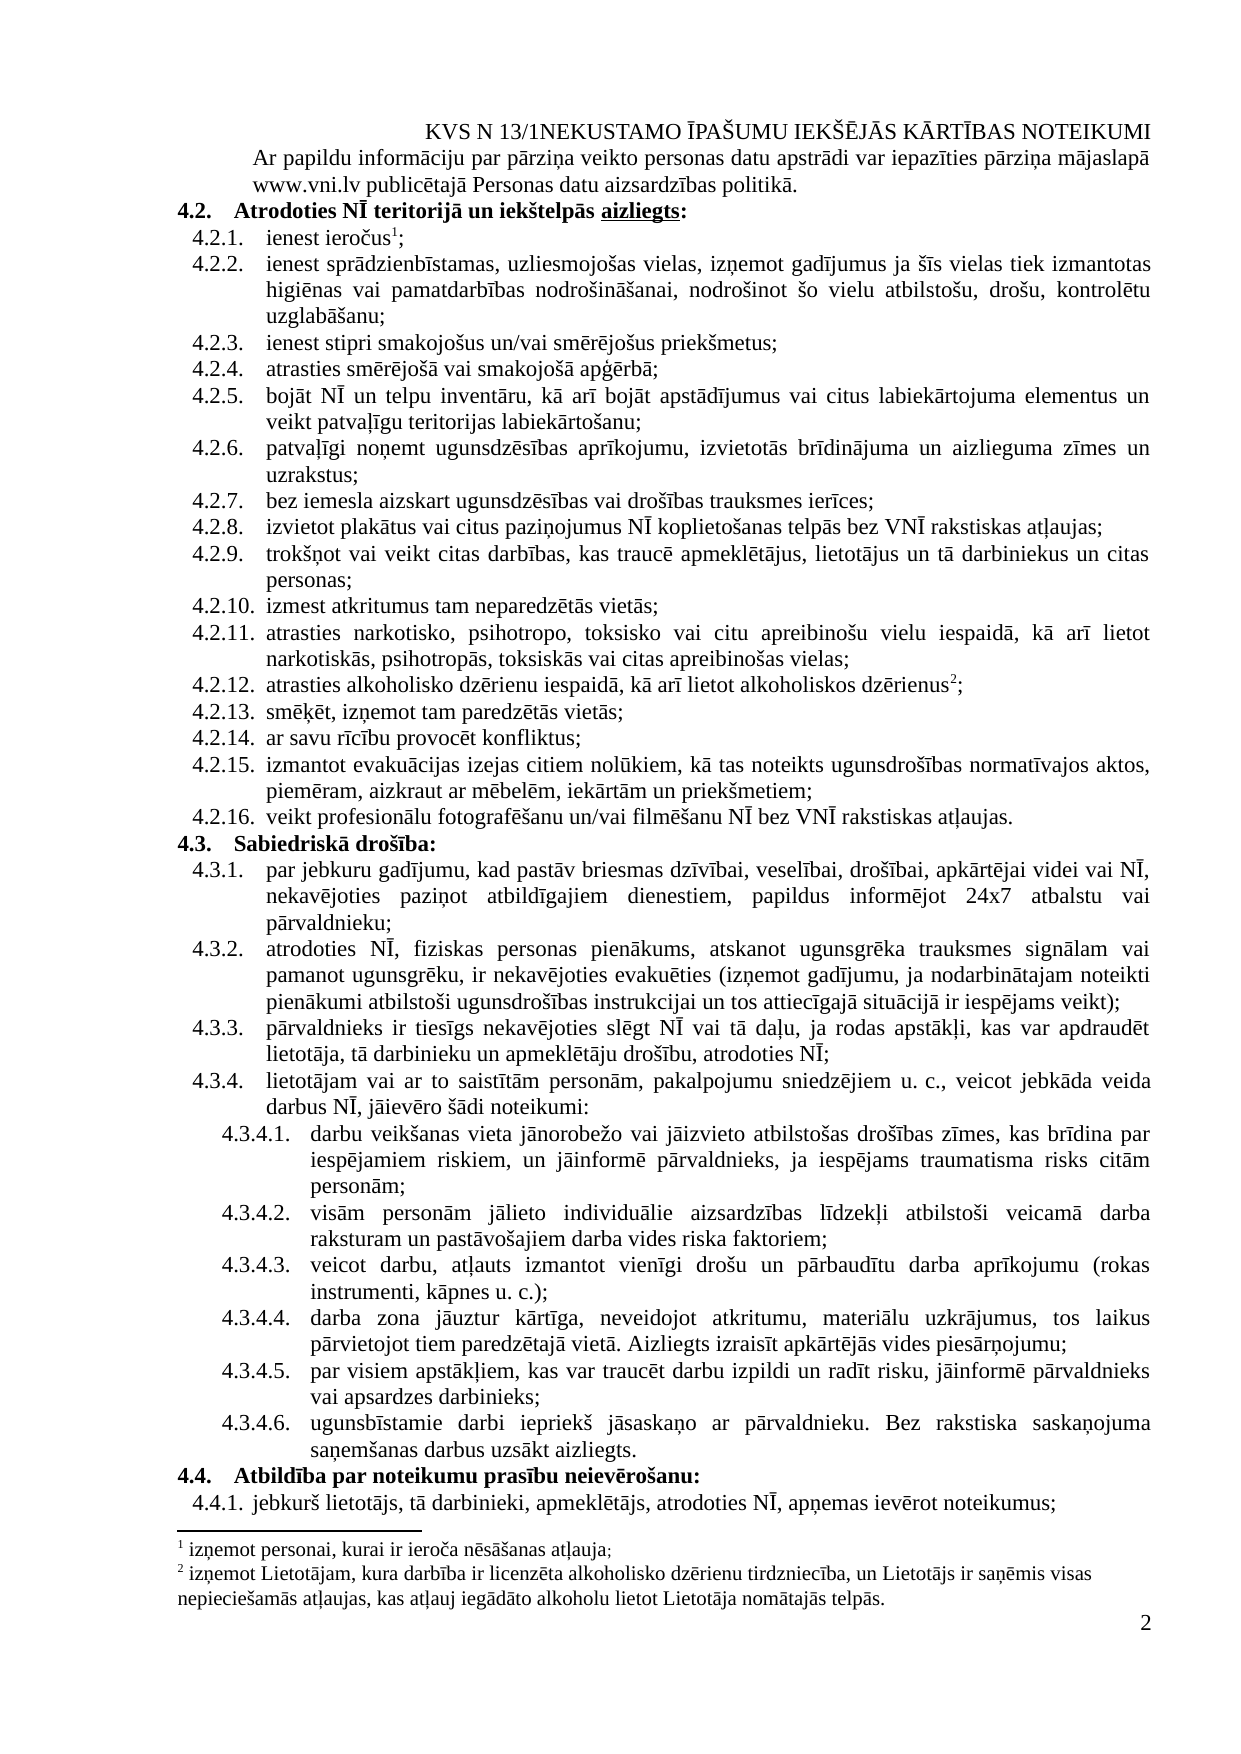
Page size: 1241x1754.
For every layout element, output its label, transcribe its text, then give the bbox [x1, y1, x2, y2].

list atrasties alkoholisko dzērienu iespaidā, kā arī lietot alkoholiskos dzērienus; [192, 672, 1152, 698]
list izmantot evakuācijas izejas citiem nolūkiem, kā tas noteikts ugunsdrošības normatīvajos aktos, piemēram, aizkraut ar mēbelēm, iekārtām un priekšmetiem; [192, 751, 1152, 803]
list ar savu rīcību provocēt konfliktus; [192, 724, 1152, 751]
list Sabiedriskā drošība: [177, 830, 1152, 856]
list atrasties smērējošā vai smakojošā apģērbā; [192, 355, 1152, 382]
list izvietot plakātus vai citus paziņojumus NĪ koplietošanas telpās bez VNĪ rakstiskas atļaujas; [192, 513, 1152, 540]
list par visiem apstākļiem, kas var traucēt darbu izpildi un radīt risku, jāinformē pārvaldnieks vai apsardzes darbinieks; [222, 1357, 1152, 1409]
list smēķēt, izņemot tam paredzētās vietās; [192, 698, 1152, 724]
list ienest sprādzienbīstamas, uzliesmojošas vielas, izņemot gadījumus ja šīs vielas tiek izmantotas higiēnas vai pamatdarbības nodrošināšanai, nodrošinot šo vielu atbilstošu, drošu, kontrolētu uzglabāšanu; [192, 250, 1152, 329]
list lietotājam vai ar to saistītām personām, pakalpojumu sniedzējiem u. c., veicot jebkāda veida darbus NĪ, jāievēro šādi noteikumi: [192, 1067, 1152, 1119]
list veikt profesionālu fotografēšanu un/vai filmēšanu NĪ bez VNĪ rakstiskas atļaujas. [192, 803, 1152, 830]
list izmest atkritumus tam neparedzētās vietās; [192, 592, 1152, 619]
list ienest stipri smakojošus un/vai smērējošus priekšmetus; [192, 329, 1152, 355]
list patvaļīgi noņemt ugunsdzēsības aprīkojumu, izvietotās brīdinājuma un aizlieguma zīmes un uzrakstus; [192, 434, 1152, 487]
list par jebkuru gadījumu, kad pastāv briesmas dzīvībai, veselībai, drošībai, apkārtējai videi vai NĪ, nekavējoties paziņot atbildīgajiem dienestiem, papildus informējot 24x7 atbalstu vai pārvaldnieku; [192, 856, 1152, 935]
list veicot darbu, atļauts izmantot vienīgi drošu un pārbaudītu darba aprīkojumu (rokas instrumenti, kāpnes u. c.); [222, 1251, 1152, 1304]
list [192, 144, 1152, 197]
list jebkurš lietotājs, tā darbinieki, apmeklētājs, atrodoties NĪ, apņemas ievērot noteikumus; [192, 1488, 1152, 1515]
list ugunsbīstamie darbi iepriekš jāsaskaņo ar pārvaldnieku. Bez rakstiska saskaņojuma saņemšanas darbus uzsākt aizliegts. [222, 1409, 1152, 1462]
list Atrodoties NĪ teritorijā un iekštelpās aizliegts: [177, 197, 1152, 223]
list darbu veikšanas vieta jānorobežo vai jāizvieto atbilstošas drošības zīmes, kas brīdina par iespējamiem riskiem, un jāinformē pārvaldnieks, ja iespējams traumatisma risks citām personām; [222, 1119, 1152, 1199]
list Atbildība par noteikumu prasību neievērošanu: [177, 1462, 1152, 1488]
list ienest ieročus; [192, 223, 1152, 250]
list pārvaldnieks ir tiesīgs nekavējoties slēgt NĪ vai tā daļu, ja rodas apstākļi, kas var apdraudēt lietotāja, tā darbinieku un apmeklētāju drošību, atrodoties NĪ; [192, 1014, 1152, 1067]
list bez iemesla aizskart ugunsdzēsības vai drošības trauksmes ierīces; [192, 487, 1152, 513]
list trokšņot vai veikt citas darbības, kas traucē apmeklētājus, lietotājus un tā darbiniekus un citas personas; [192, 540, 1152, 592]
list visām personām jālieto individuālie aizsardzības līdzekļi atbilstoši veicamā darba raksturam un pastāvošajiem darba vides riska faktoriem; [222, 1199, 1152, 1251]
list atrasties narkotisko, psihotropo, toksisko vai citu apreibinošu vielu iespaidā, kā arī lietot narkotiskās, psihotropās, toksiskās vai citas apreibinošas vielas; [192, 619, 1152, 672]
list darba zona jāuztur kārtīga, neveidojot atkritumu, materiālu uzkrājumus, tos laikus pārvietojot tiem paredzētajā vietā. Aizliegts izraisīt apkārtējās vides piesārņojumu; [222, 1304, 1152, 1357]
list bojāt NĪ un telpu inventāru, kā arī bojāt apstādījumus vai citus labiekārtojuma elementus un veikt patvaļīgu teritorijas labiekārtošanu; [192, 382, 1152, 434]
list atrodoties NĪ, fiziskas personas pienākums, atskanot ugunsgrēka trauksmes signālam vai pamanot ugunsgrēku, ir nekavējoties evakuēties (izņemot gadījumu, ja nodarbinātajam noteikti pienākumi atbilstoši ugunsdrošības instrukcijai un tos attiecīgajā situācijā ir iespējams veikt); [192, 935, 1152, 1014]
